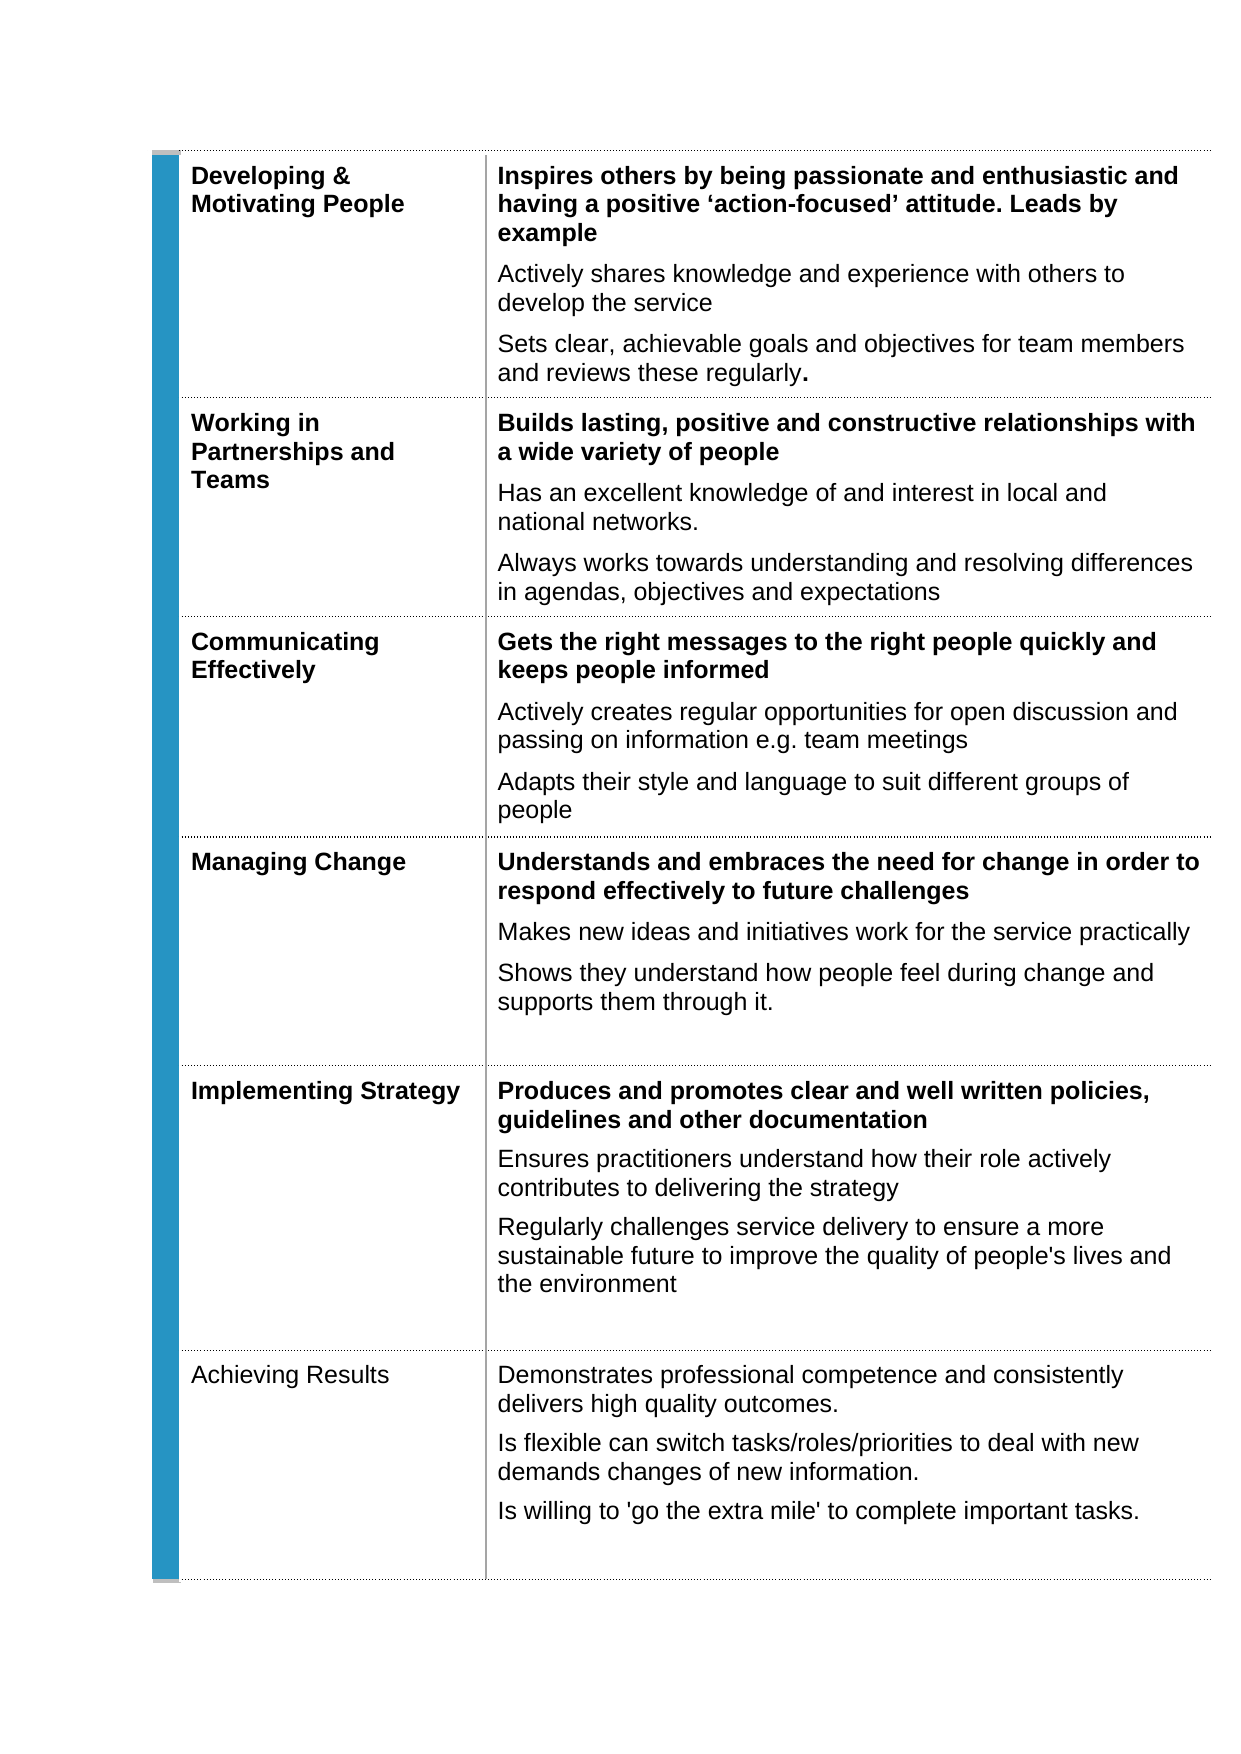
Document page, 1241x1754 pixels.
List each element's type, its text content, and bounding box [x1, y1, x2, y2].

table_cell Achieving Results [181, 1350, 485, 1579]
table_cell Demonstrates professional competence and consistently delivers high quality outcomes. Is flexible can switch tasks/roles/priorities to deal with new demands changes of new information. Is willing to 'go the extra mile' to complete important tasks. [487, 1350, 1211, 1579]
table_cell Builds lasting, positive and constructive relationships with a wide variety of people Has an excellent knowledge of and interest in local and national networks. Always works towards understanding and resolving differences in agendas, objectives and expectations [487, 397, 1211, 616]
table_cell Communicating Effectively [181, 616, 485, 836]
table_cell Developing & Motivating People [181, 150, 486, 397]
table_cell Working in Partnerships and Teams [181, 397, 485, 616]
table_cell Understands and embraces the need for change in order to respond effectively to future challenges Makes new ideas and initiatives work for the service practically Shows they understand how people feel during change and supports them through it. [487, 836, 1211, 1065]
table_cell Inspires others by being passionate and enthusiastic and having a positive ‘action-focused’ attitude. Leads by example Actively shares knowledge and experience with others to develop the service Sets clear, achievable goals and objectives for team members and reviews these regularly. [486, 150, 1211, 397]
table_cell Produces and promotes clear and well written policies, guidelines and other documentation Ensures practitioners understand how their role actively contributes to delivering the strategy Regularly challenges service delivery to ensure a more sustainable future to improve the quality of people's lives and the environment [487, 1065, 1211, 1350]
table_cell Implementing Strategy [181, 1065, 485, 1350]
table_cell Managing Change [181, 836, 485, 1065]
table_cell Gets the right messages to the right people quickly and keeps people informed Actively creates regular opportunities for open discussion and passing on information e.g. team meetings Adapts their style and language to suit different groups of people [487, 616, 1211, 836]
